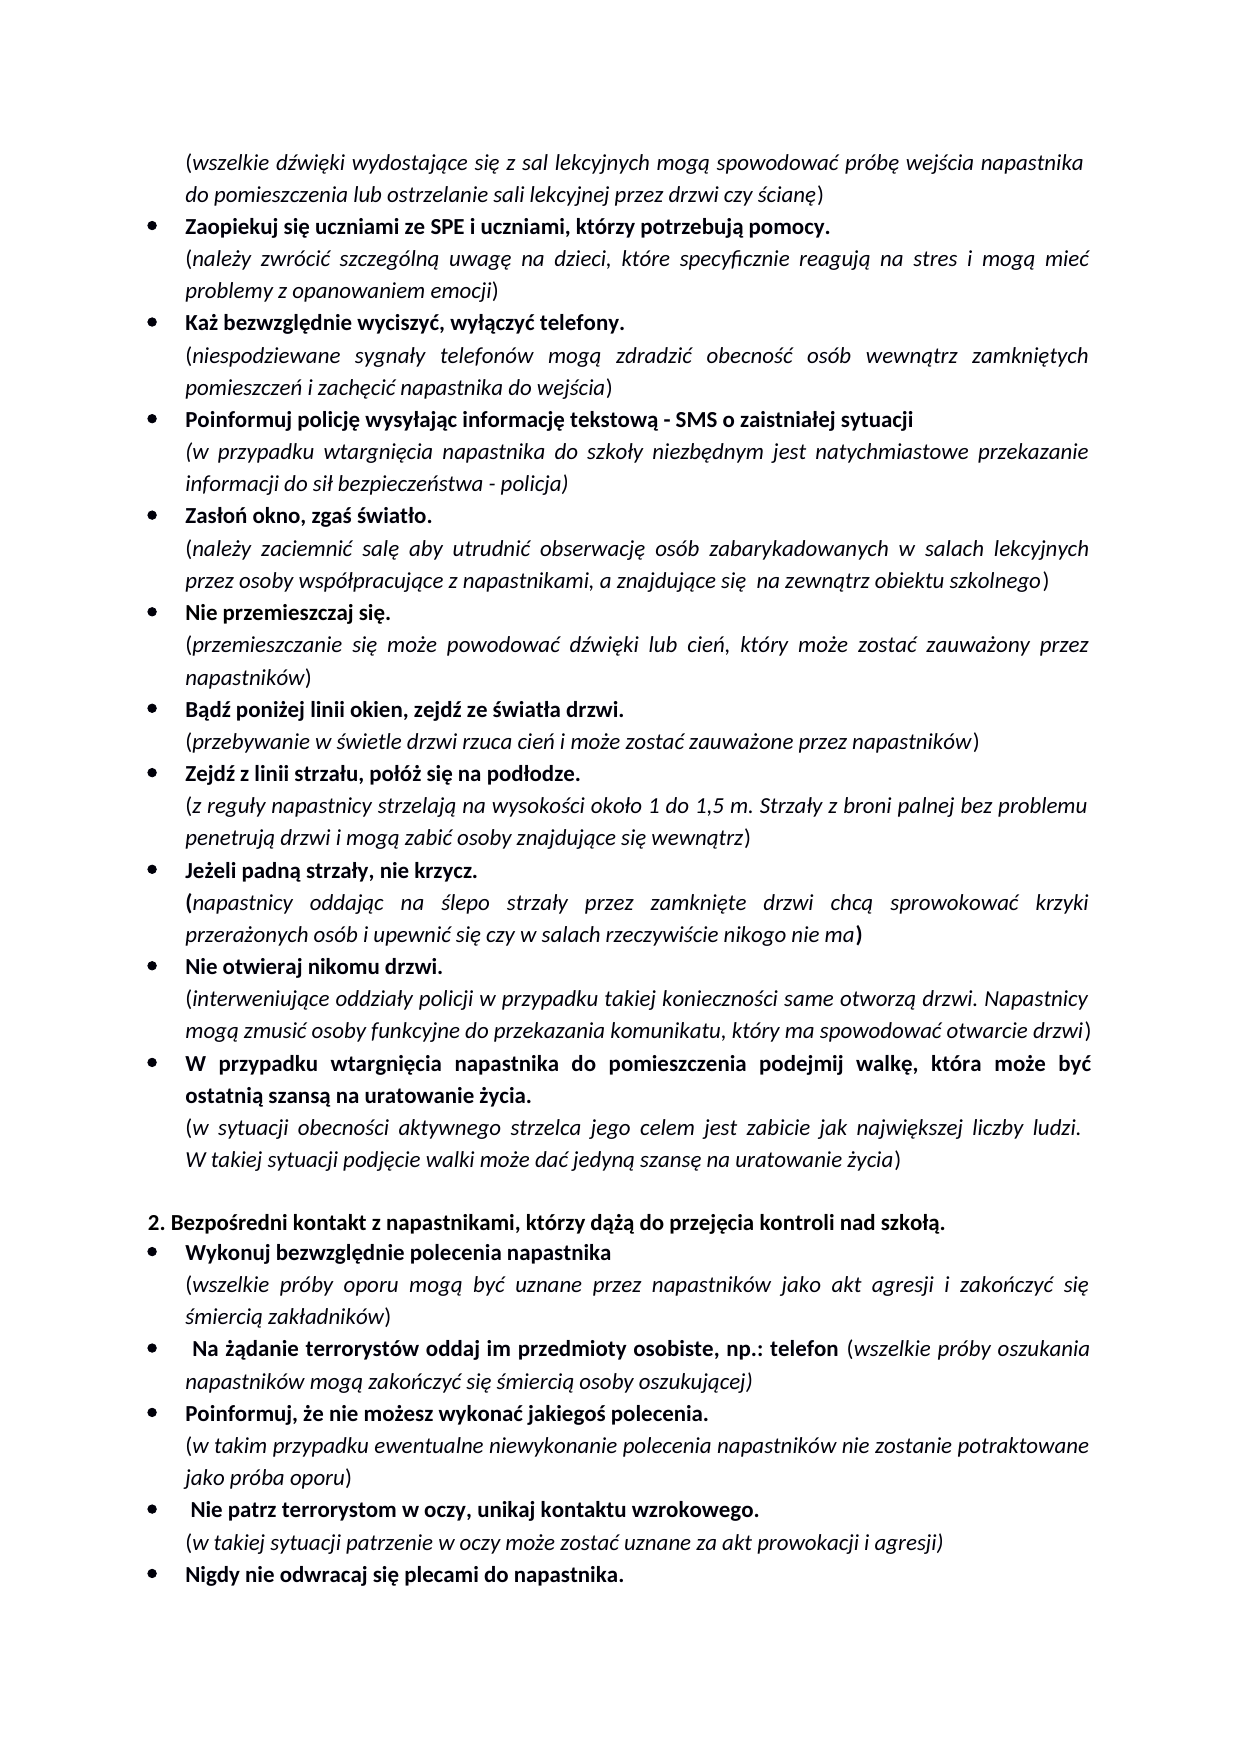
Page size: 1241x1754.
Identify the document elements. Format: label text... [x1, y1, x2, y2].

list (interweniujące oddziały policji w przypadku takiej konieczności same otworzą drzwi. Napastnicy mogą zmusić osoby funkcyjne do przekazania komunikatu, który ma spowodować otwarcie drzwi) [185, 984, 1093, 1045]
list Poinformuj policję wysyłając informację tekstową - SMS o zaistniałej sytuacji [148, 405, 1093, 433]
list (należy zaciemnić salę aby utrudnić obserwację osób zabarykadowanych w salach lekcyjnych przez osoby współpracujące z napastnikami, a znajdujące się na zewnątrz obiektu szkolnego) [185, 534, 1093, 594]
list (wszelkie dźwięki wydostające się z sal lekcyjnych mogą spowodować próbę wejścia napastnika do pomieszczenia lub ostrzelanie sali lekcyjnej przez drzwi czy ścianę) [185, 148, 1093, 208]
list (w przypadku wtargnięcia napastnika do szkoły niezbędnym jest natychmiastowe przekazanie informacji do sił bezpieczeństwa - policja) [185, 437, 1093, 497]
list (z reguły napastnicy strzelają na wysokości około 1 do 1,5 m. Strzały z broni palnej bez problemu penetrują drzwi i mogą zabić osoby znajdujące się wewnątrz) [185, 791, 1093, 852]
text 2. Bezpośredni kontakt z napastnikami, którzy dążą do przejęcia kontroli nad szkołą. [148, 1208, 1093, 1236]
list (wszelkie próby oporu mogą być uznane przez napastników jako akt agresji i zakończyć się śmiercią zakładników) [185, 1270, 1093, 1330]
list Nie przemieszczaj się. [148, 598, 1093, 626]
list (przemieszczanie się może powodować dźwięki lub cień, który może zostać zauważony przez napastników) [185, 630, 1093, 691]
list (w takim przypadku ewentualne niewykonanie polecenia napastników nie zostanie potraktowane jako próba oporu) [185, 1431, 1093, 1491]
list (w sytuacji obecności aktywnego strzelca jego celem jest zabicie jak największej liczby ludzi. W takiej sytuacji podjęcie walki może dać jedyną szansę na uratowanie życia) [185, 1113, 1093, 1173]
list Jeżeli padną strzały, nie krzycz. [148, 856, 1093, 884]
list Nie patrz terrorystom w oczy, unikaj kontaktu wzrokowego. [148, 1496, 1093, 1523]
list Bądź poniżej linii okien, zejdź ze światła drzwi. [148, 695, 1093, 723]
list Nie otwieraj nikomu drzwi. [148, 952, 1093, 980]
list (w takiej sytuacji patrzenie w oczy może zostać uznane za akt prowokacji i agresji) [185, 1528, 1093, 1556]
list Poinformuj, że nie możesz wykonać jakiegoś polecenia. [148, 1399, 1093, 1427]
list Zasłoń okno, zgaś światło. [148, 502, 1093, 530]
list W przypadku wtargnięcia napastnika do pomieszczenia podejmij walkę, która może być ostatnią szansą na uratowanie życia. [148, 1049, 1093, 1109]
list Wykonuj bezwzględnie polecenia napastnika [148, 1238, 1093, 1266]
list (niespodziewane sygnały telefonów mogą zdradzić obecność osób wewnątrz zamkniętych pomieszczeń i zachęcić napastnika do wejścia) [185, 341, 1093, 401]
list Na żądanie terrorystów oddaj im przedmioty osobiste, np.: telefon (wszelkie próby oszukania napastników mogą zakończyć się śmiercią osoby oszukującej) [148, 1334, 1093, 1395]
list Każ bezwzględnie wyciszyć, wyłączyć telefony. [148, 308, 1093, 337]
list (przebywanie w świetle drzwi rzuca cień i może zostać zauważone przez napastników) [185, 727, 1093, 755]
list (należy zwrócić szczególną uwagę na dzieci, które specyficznie reagują na stres i mogą mieć problemy z opanowaniem emocji) [185, 244, 1093, 304]
list Zejdź z linii strzału, połóż się na podłodze. [148, 759, 1093, 787]
list (napastnicy oddając na ślepo strzały przez zamknięte drzwi chcą sprowokować krzyki przerażonych osób i upewnić się czy w salach rzeczywiście nikogo nie ma) [185, 888, 1093, 948]
list Zaopiekuj się uczniami ze SPE i uczniami, którzy potrzebują pomocy. [148, 212, 1093, 240]
list Nigdy nie odwracaj się plecami do napastnika. [148, 1560, 1093, 1588]
